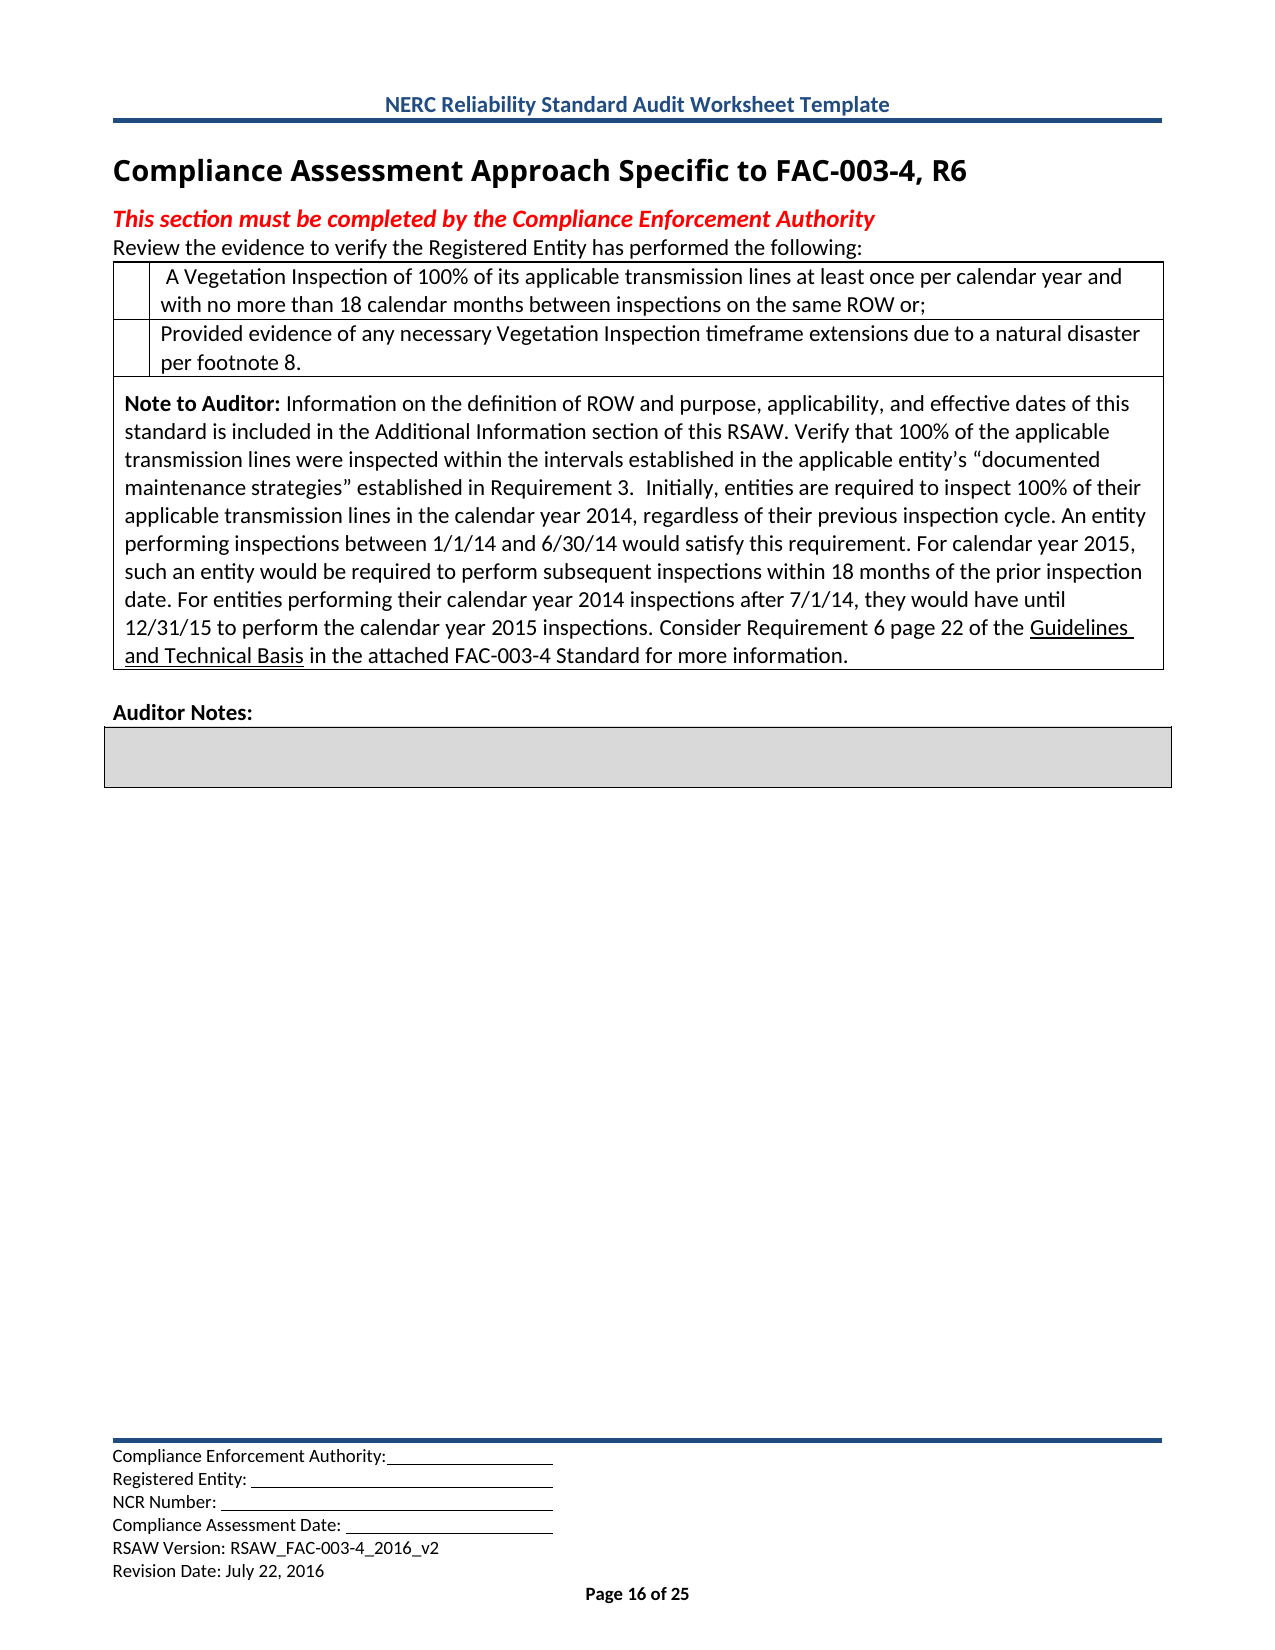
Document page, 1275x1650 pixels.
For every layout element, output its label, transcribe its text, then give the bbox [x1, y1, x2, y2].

table_header A Vegetation Inspection of 100% of its applicable transmission lines at least once per calendar year and with no more than 18 calendar months between inspections on the same ROW or; [150, 263, 1163, 318]
text This section must be completed by the Compliance Enforcement Authority [112, 203, 1162, 233]
table_cell Note to Auditor: Information on the definition of ROW and purpose, applicability, and effective dates of this standard is included in the Additional Information section of this RSAW. Verify that 100% of the applicable transmission lines were inspected within the intervals established in the applicable entity’s “documented maintenance strategies” established in Requirement 3. Initially, entities are required to inspect 100% of their applicable transmission lines in the calendar year 2014, regardless of their previous inspection cycle. An entity performing inspections between 1/1/14 and 6/30/14 would satisfy this requirement. For calendar year 2015, such an entity would be required to perform subsequent inspections within 18 months of the prior inspection date. For entities performing their calendar year 2014 inspections after 7/1/14, they would have until 12/31/15 to perform the calendar year 2015 inspections. Consider Requirement 6 page 22 of the Guidelines and Technical Basis in the attached FAC-003-4 Standard for more information. [114, 377, 1163, 669]
text Review the evidence to verify the Registered Entity has performed the following: [113, 233, 1162, 261]
table_cell Provided evidence of any necessary Vegetation Inspection timeframe extensions due to a natural disaster per footnote 8. [150, 320, 1163, 376]
table_cell [114, 320, 149, 376]
subtitle Compliance Assessment Approach Specific to FAC-003-4, R6 [112, 151, 1162, 190]
table_header [114, 263, 149, 318]
text Auditor Notes: [113, 698, 1162, 726]
